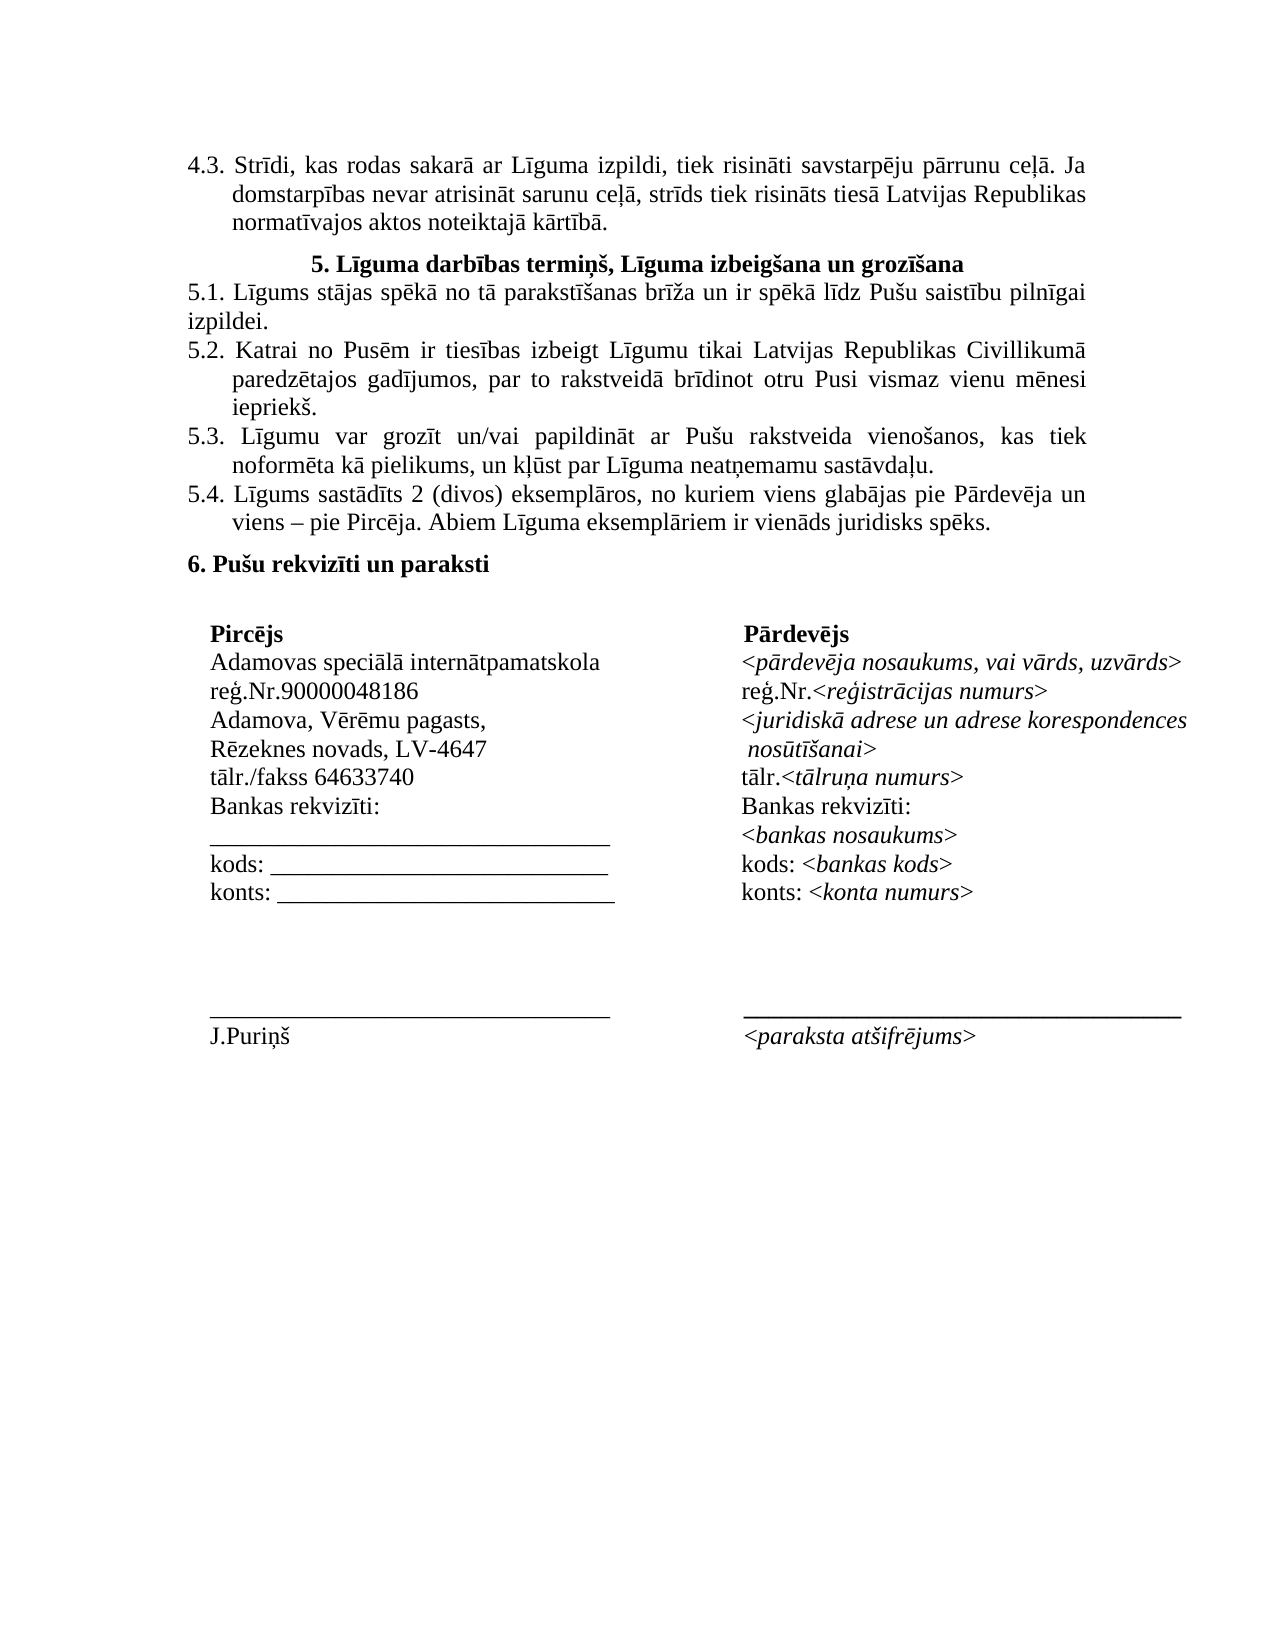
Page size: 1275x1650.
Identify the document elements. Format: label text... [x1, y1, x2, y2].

table_header Pircējs Adamovas speciālā internātpamatskola reģ.Nr.90000048186 Adamova, Vērēmu pagasts, Rēzeknes novads, LV-4647 tālr./fakss 64633740 Bankas rekvizīti: ________________________________ kods: ___________________________ konts: ___________________________ [199, 619, 667, 935]
table_header Pārdevējs <pārdevēja nosaukums, vai vārds, uzvārds> reģ.Nr.<reģistrācijas numurs> <juridiskā adrese un adrese korespondences nosūtīšanai> tālr.<tālruņa numurs> Bankas rekvizīti: <bankas nosaukums> kods: <bankas kods> konts: <konta numurs> [668, 619, 1203, 935]
text 5.2. Katrai no Pusēm ir tiesības izbeigt Līgumu tikai Latvijas Republikas Civillikumā paredzētajos gadījumos, par to rakstveidā brīdinot otru Pusi vismaz vienu mēnesi iepriekš. [187, 335, 1087, 421]
text 5.3. Līgumu var grozīt un/vai papildināt ar Pušu rakstveida vienošanos, kas tiek noformēta kā pielikums, un kļūst par Līguma neatņemamu sastāvdaļu. [187, 421, 1087, 479]
text 5.4. Līgums sastādīts 2 (divos) eksemplāros, no kuriem viens glabājas pie Pārdevēja un viens – pie Pircēja. Abiem Līguma eksemplāriem ir vienāds juridisks spēks. [187, 479, 1087, 536]
text 4.3. Strīdi, kas rodas sakarā ar Līguma izpildi, tiek risināti savstarpēju pārrunu ceļā. Ja domstarpības nevar atrisināt sarunu ceļā, strīds tiek risināts tiesā Latvijas Republikas normatīvajos aktos noteiktajā kārtībā. [187, 150, 1087, 236]
text 6. Pušu rekvizīti un paraksti [187, 549, 1087, 577]
table_cell ________________________________ J.Puriņš [199, 935, 667, 1050]
text 5.1. Līgums stājas spēkā no tā parakstīšanas brīža un ir spēkā līdz Pušu saistību pilnīgai izpildei. [187, 277, 1087, 335]
text 5. Līguma darbības termiņš, Līguma izbeigšana un grozīšana [187, 249, 1087, 277]
table_cell ___________________________________ <paraksta atšifrējums> [668, 935, 1203, 1050]
